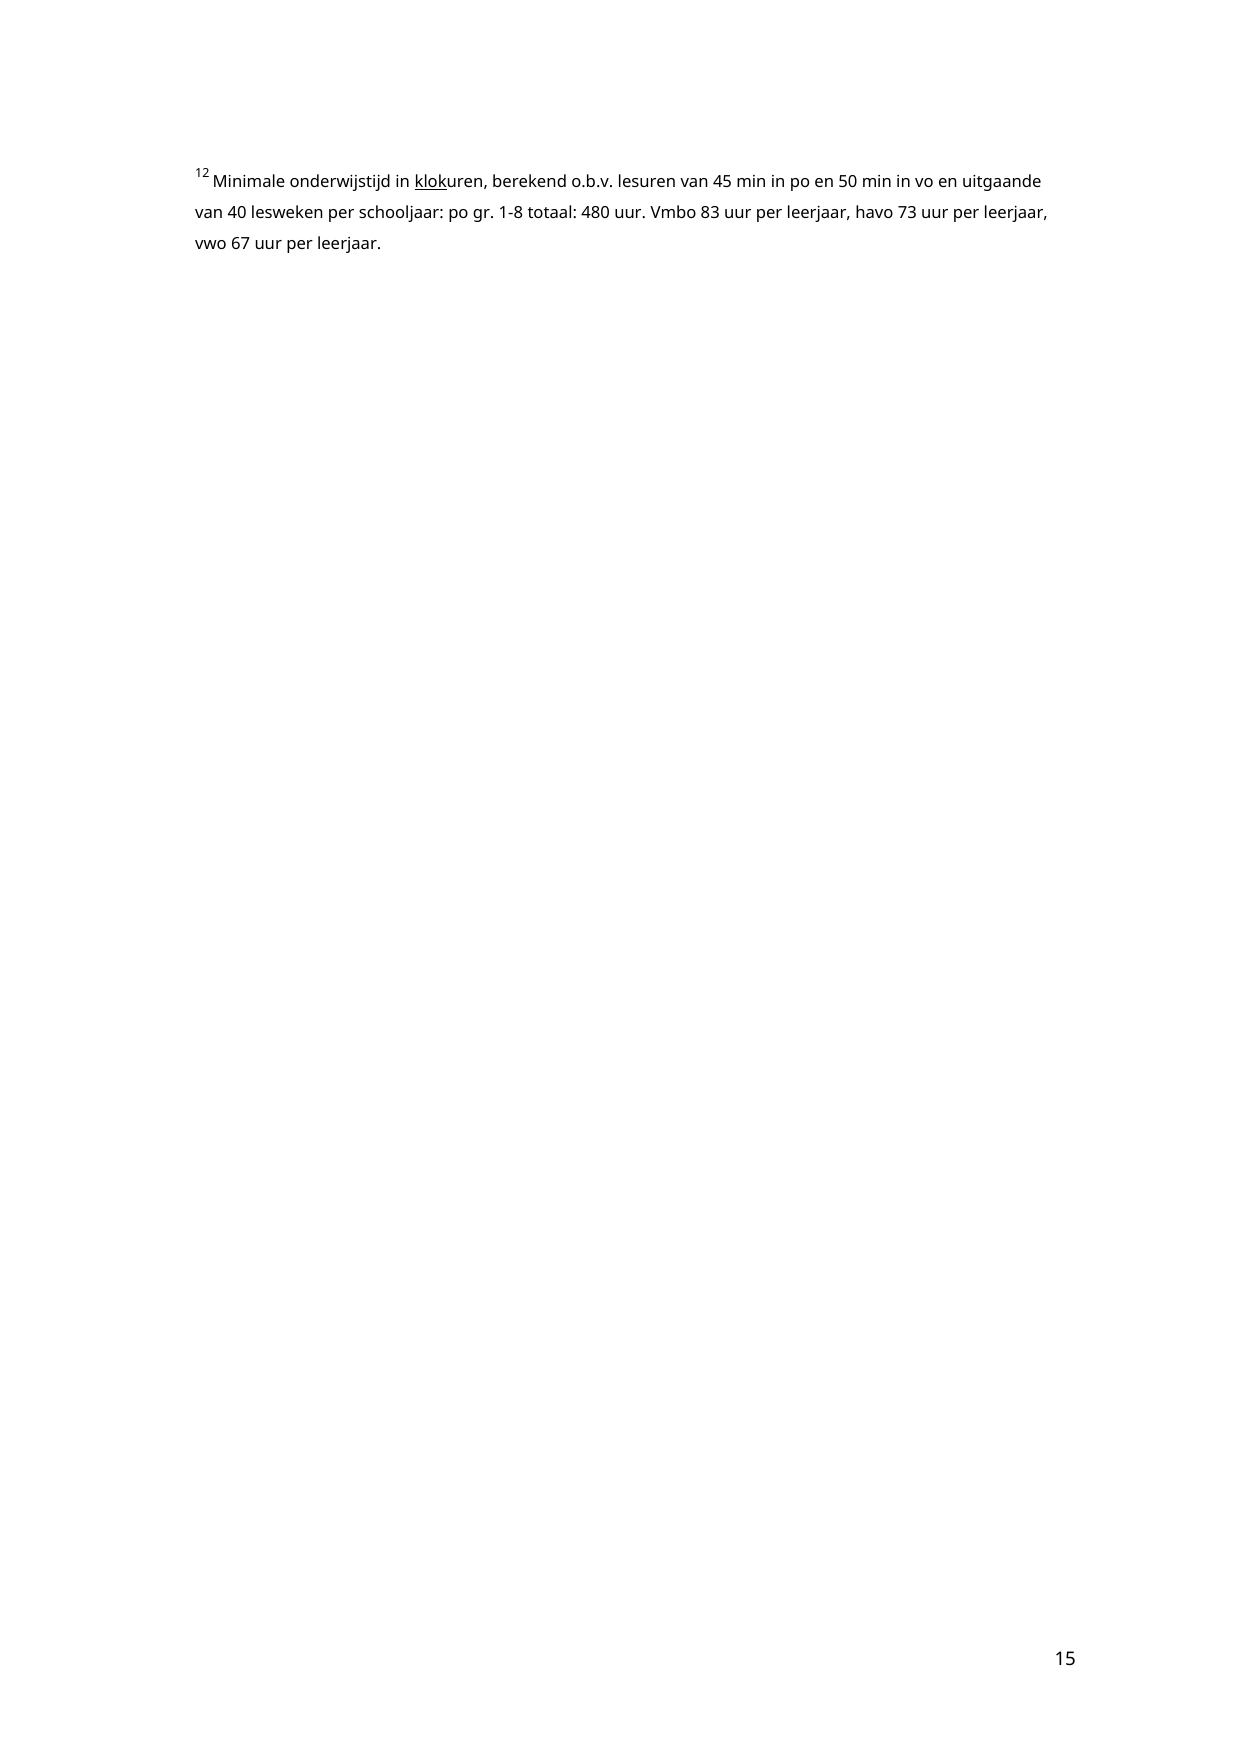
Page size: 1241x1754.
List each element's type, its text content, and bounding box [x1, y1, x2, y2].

text 12 Minimale onderwijstijd in klokuren, berekend o.b.v. lesuren van 45 min in po en 50 min in vo en uitgaande van 40 lesweken per schooljaar: po gr. 1-8 totaal: 480 uur. Vmbo 83 uur per leerjaar, havo 73 uur per leerjaar, vwo 67 uur per leerjaar. [195, 164, 1059, 254]
